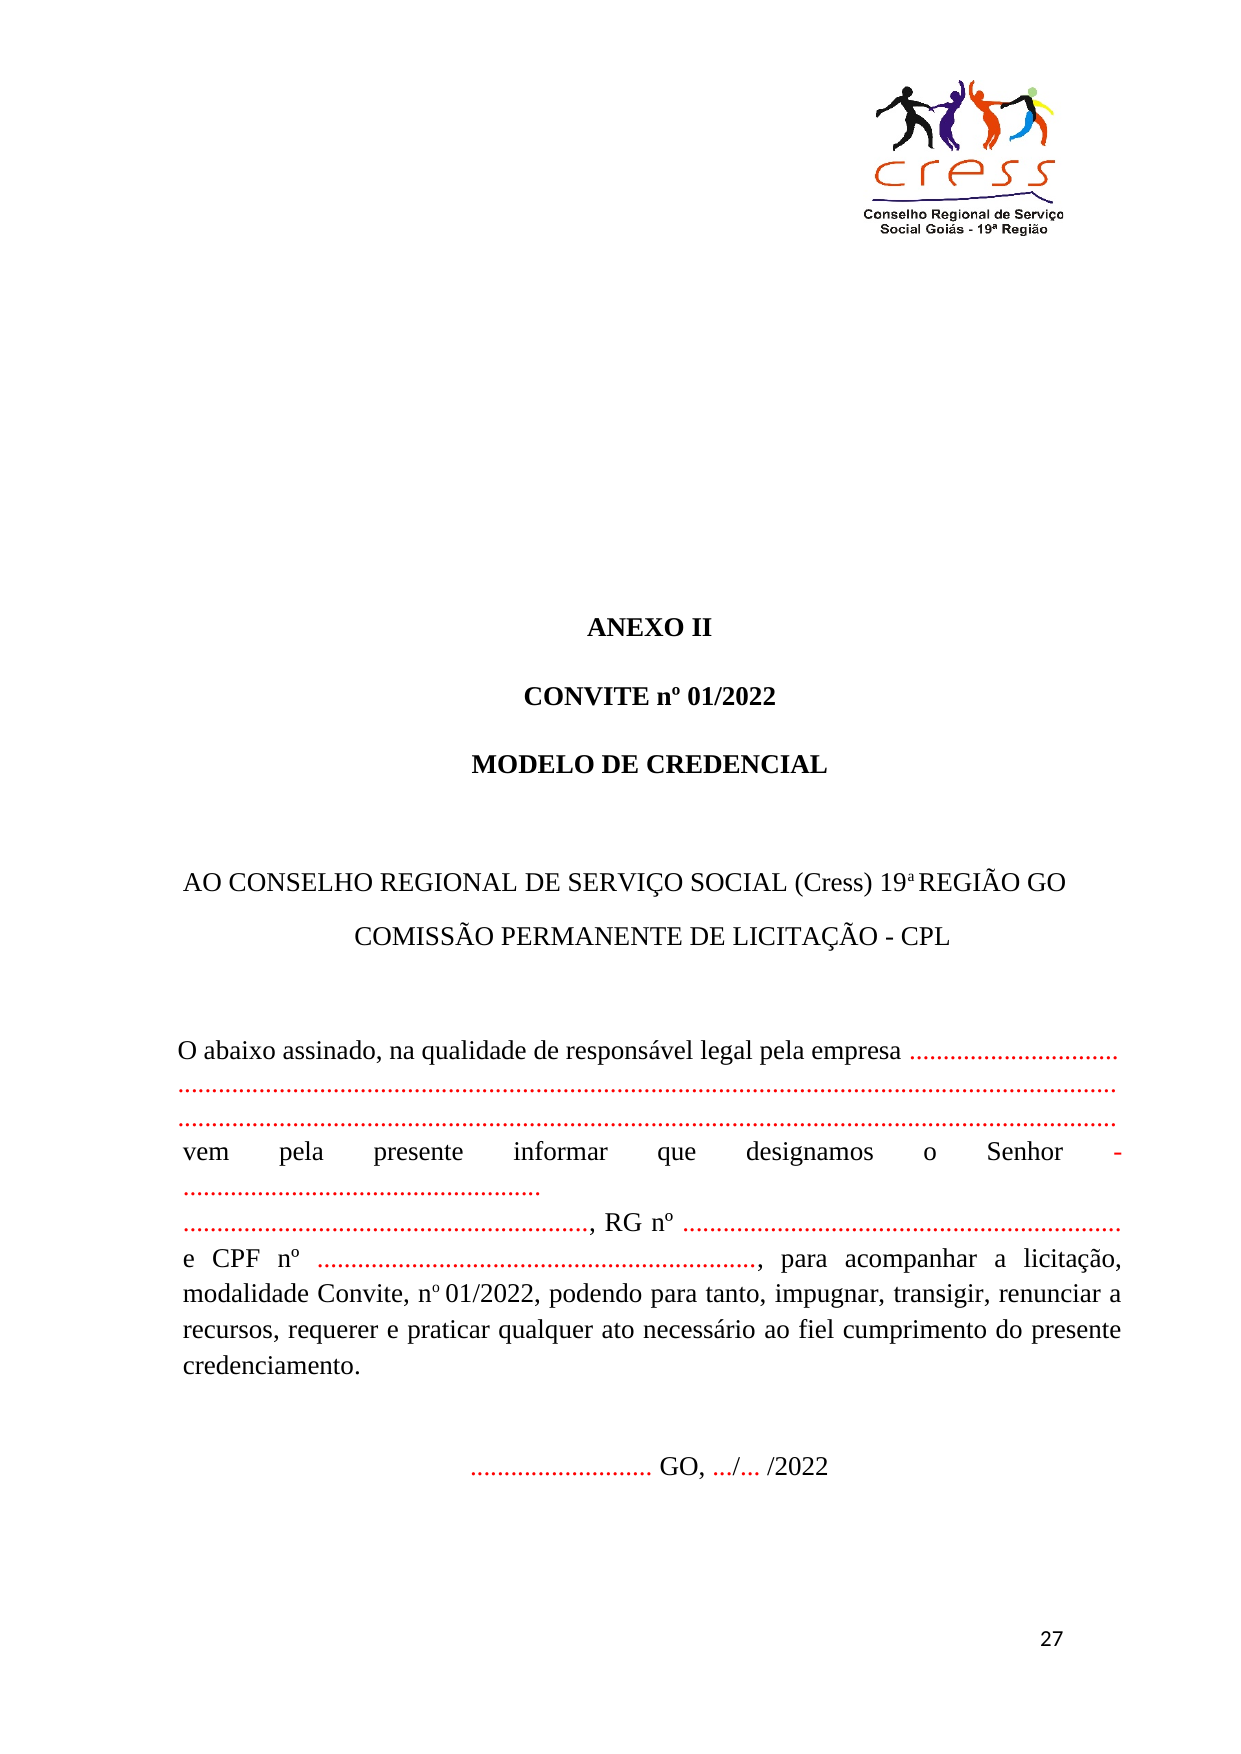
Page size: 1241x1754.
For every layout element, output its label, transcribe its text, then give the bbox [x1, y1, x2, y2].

text ........................... GO, .../... /2022 [176, 1450, 1122, 1481]
text CONVITE nº 01/2022 [177, 680, 1122, 711]
text ...................................................................................................................................................................................................................................................................................... [177, 1067, 1122, 1132]
text vem pela presente informar que designamos o Senhor ..................................................... [183, 1134, 1122, 1201]
picture [863, 80, 1064, 236]
text COMISSÃO PERMANENTE DE LICITAÇÃO - CPL [183, 920, 1122, 951]
text O abaixo assinado, na qualidade de responsável legal pela empresa ............................... [177, 1034, 1122, 1065]
text AO CONSELHO REGIONAL DE SERVIÇO SOCIAL (Cress) 19a REGIÃO GO [183, 866, 1122, 897]
text ANEXO II [177, 611, 1122, 642]
text MODELO DE CREDENCIAL [177, 748, 1122, 779]
text ............................................................, RG nº ................................................................. e CPF nº ................................................................., para acompanhar a licitação, modalidade Convite, no 01/2022, podendo para tanto, impugnar, transigir, renunciar a recursos, requerer e praticar qualquer ato necessário ao fiel cumprimento do presente credenciamento. [183, 1206, 1122, 1380]
